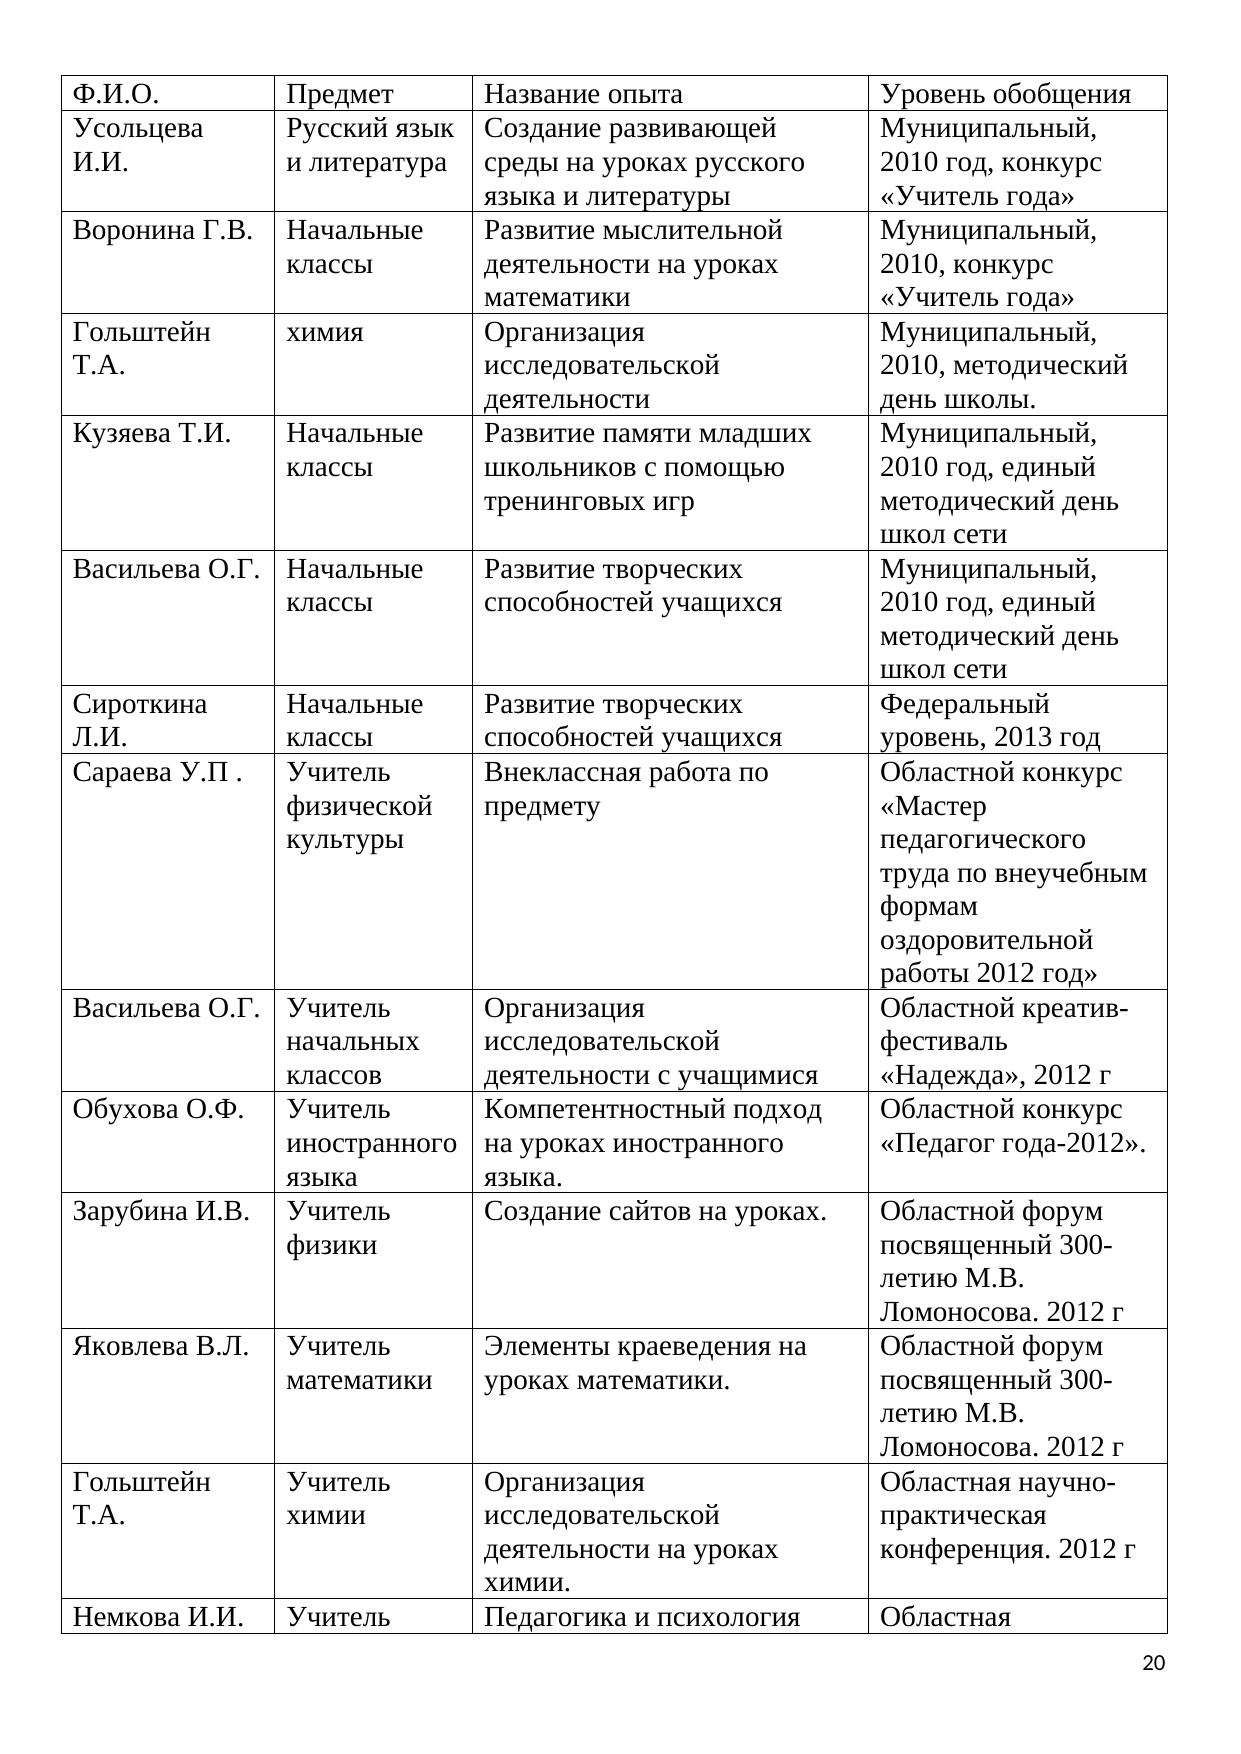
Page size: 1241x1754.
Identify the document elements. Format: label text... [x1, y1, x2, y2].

table_cell Организация исследовательской деятельности [473, 314, 868, 414]
table_cell Яковлева В.Л. [62, 1329, 274, 1463]
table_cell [275, 1599, 472, 1632]
table_cell Начальные классы [275, 212, 472, 313]
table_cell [473, 1599, 868, 1632]
table_cell Учитель химии [275, 1464, 472, 1598]
table_cell Васильева О.Г. [62, 551, 274, 685]
table_cell Сироткина Л.И. [62, 686, 274, 753]
table_cell Муниципальный, 2010, методический день школы. [869, 314, 1167, 414]
table_cell Гольштейн Т.А. [62, 1464, 274, 1598]
table_cell Усольцева И.И. [62, 111, 274, 211]
table_header Предмет [275, 76, 472, 109]
table_cell Муниципальный, 2010 год, единый методический день школ сети [869, 416, 1167, 550]
table_cell Зарубина И.В. [62, 1193, 274, 1327]
table_cell Развитие мыслительной деятельности на уроках математики [473, 212, 868, 313]
table_cell Областной форум посвященный 300- летию М.В. Ломоносова. 2012 г [869, 1329, 1167, 1463]
table_cell Кузяева Т.И. [62, 416, 274, 550]
table_cell Организация исследовательской деятельности с учащимися [473, 990, 868, 1091]
table_cell Областной креатив- фестиваль «Надежда», 2012 г [869, 990, 1167, 1091]
table_cell Муниципальный, 2010 год, единый методический день школ сети [869, 551, 1167, 685]
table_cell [869, 1599, 1167, 1632]
table_cell химия [275, 314, 472, 414]
table_cell Учитель иностранного языка [275, 1092, 472, 1192]
table_cell Внеклассная работа по предмету [473, 754, 868, 989]
table_cell Создание развивающей среды на уроках русского языка и литературы [473, 111, 868, 211]
table_cell Начальные классы [275, 551, 472, 685]
table_cell Областной конкурс «Педагог года-2012». [869, 1092, 1167, 1192]
table_cell Организация исследовательской деятельности на уроках химии. [473, 1464, 868, 1598]
table_cell Федеральный уровень, 2013 год [869, 686, 1167, 753]
table_cell Учитель физической культуры [275, 754, 472, 989]
table_cell Развитие творческих способностей учащихся [473, 551, 868, 685]
table_cell Областной форум посвященный 300- летию М.В. Ломоносова. 2012 г [869, 1193, 1167, 1327]
table_cell Васильева О.Г. [62, 990, 274, 1091]
table_cell Муниципальный, 2010 год, конкурс «Учитель года» [869, 111, 1167, 211]
table_cell Русский язык и литература [275, 111, 472, 211]
table_cell Воронина Г.В. [62, 212, 274, 313]
table_header Уровень обобщения [869, 76, 1167, 109]
table_cell Областная научно-практическая конференция. 2012 г [869, 1464, 1167, 1598]
table_cell Развитие памяти младших школьников с помощью тренинговых игр [473, 416, 868, 550]
table_header Ф.И.О. [62, 76, 274, 109]
table_cell Сараева У.П . [62, 754, 274, 989]
table_cell Начальные классы [275, 686, 472, 753]
table_cell Развитие творческих способностей учащихся [473, 686, 868, 753]
table_cell Учитель начальных классов [275, 990, 472, 1091]
table_cell Учитель математики [275, 1329, 472, 1463]
table_cell Областной конкурс «Мастер педагогического труда по внеучебным формам оздоровительной работы 2012 год» [869, 754, 1167, 989]
table_cell Элементы краеведения на уроках математики. [473, 1329, 868, 1463]
table_cell Гольштейн Т.А. [62, 314, 274, 414]
table_cell Создание сайтов на уроках. [473, 1193, 868, 1327]
table_header Название опыта [473, 76, 868, 109]
table_cell Начальные классы [275, 416, 472, 550]
table_cell Муниципальный, 2010, конкурс «Учитель года» [869, 212, 1167, 313]
table_cell Компетентностный подход на уроках иностранного языка. [473, 1092, 868, 1192]
table_cell Учитель физики [275, 1193, 472, 1327]
table_cell Обухова О.Ф. [62, 1092, 274, 1192]
table_cell Немкова И.И. [62, 1599, 274, 1632]
